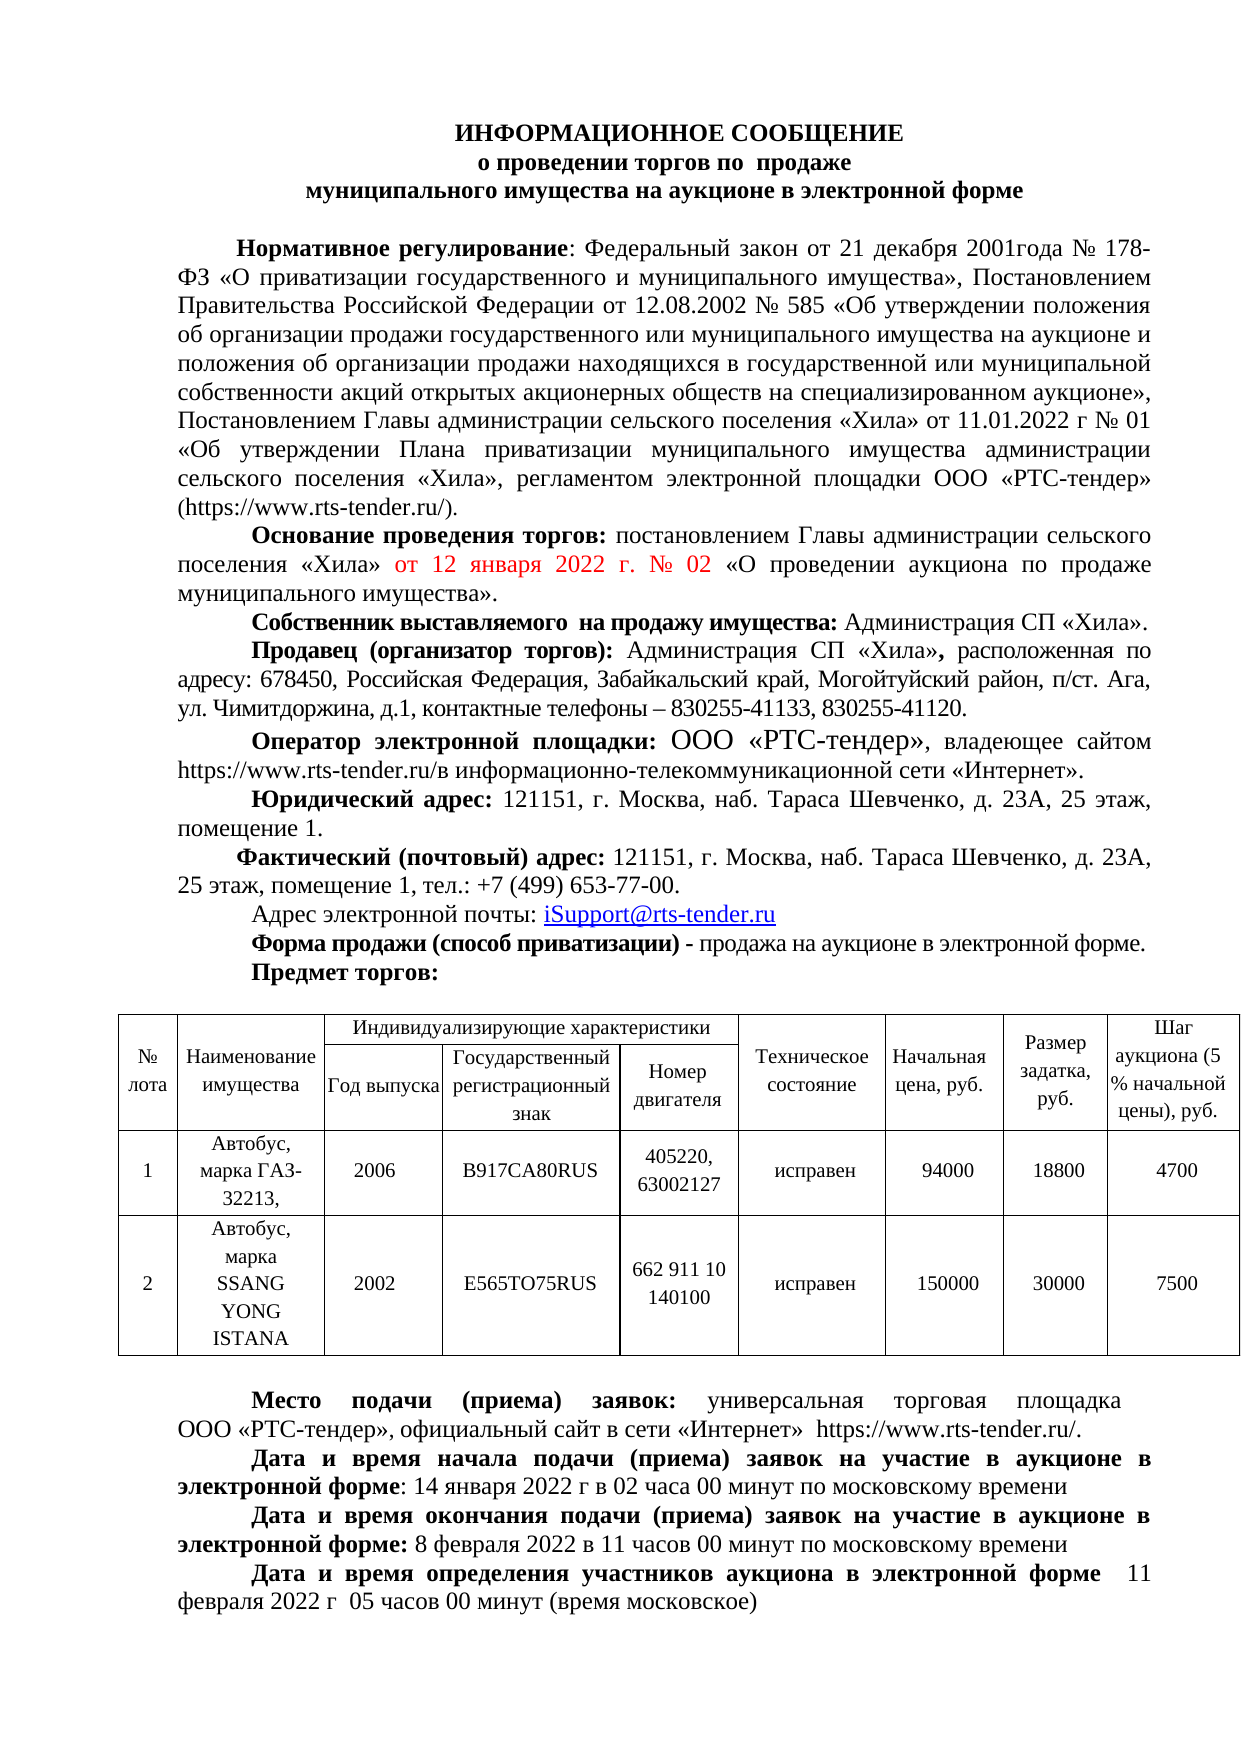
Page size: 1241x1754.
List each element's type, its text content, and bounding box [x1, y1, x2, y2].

table_cell Автобус, марка SSANG YONG ISTANA [178, 1216, 324, 1355]
text Дата и время определения участников аукциона в электронной форме 11 февраля 2022 г 05 часов 00 минут (время московское) [177, 1558, 1152, 1615]
text Дата и время начала подачи (приема) заявок на участие в аукционе в электронной форме: 14 января 2022 г в 02 часа 00 минут по московскому времени [177, 1443, 1152, 1500]
text Дата и время окончания подачи (приема) заявок на участие в аукционе в электронной форме: 8 февраля 2022 в 11 часов 00 минут по московскому времени [177, 1500, 1152, 1558]
text муниципального имущества на аукционе в электронной форме [177, 176, 1152, 204]
table_cell 662 911 10 140100 [621, 1216, 738, 1355]
table_header Размер задатка, руб. [1004, 1015, 1107, 1129]
text Оператор электронной площадки: ООО «РТС-тендер», владеющее сайтом https://www.rts-tender.ru/в информационно-телекоммуникационной сети «Интернет». [177, 722, 1152, 784]
text Предмет торгов: [177, 957, 1152, 985]
text Собственник выставляемого на продажу имущества: Администрация СП «Хила». [177, 607, 1152, 636]
table_cell Государственный регистрационный знак [443, 1045, 619, 1129]
text Фактический (почтовый) адрес: 121151, г. Москва, наб. Тараса Шевченко, д. 23А, 25 этаж, помещение 1, тел.: +7 (499) 653-77-00. [177, 842, 1152, 899]
table_cell Автобус, марка ГАЗ-32213, [178, 1131, 324, 1215]
table_cell В917СА80RUS [443, 1131, 619, 1215]
text Форма продажи (способ приватизации) - продажа на аукционе в электронной форме. [177, 928, 1152, 957]
table_cell 1 [119, 1131, 177, 1215]
table_cell 2002 [325, 1216, 442, 1355]
table_cell 150000 [886, 1216, 1003, 1355]
table_header Наименование имущества [178, 1015, 324, 1129]
table_cell исправен [739, 1131, 885, 1215]
table_cell 94000 [886, 1131, 1003, 1215]
text Адрес электронной почты: iSupport@rts-tender.ru [177, 899, 1152, 928]
text Место подачи (приема) заявок: универсальная торговая площадка ООО «РТС-тендер», официальный сайт в сети «Интернет» https://www.rts-tender.ru/. [177, 1385, 1152, 1443]
text Нормативное регулирование: Федеральный закон от 21 декабря 2001года № 178-ФЗ «О приватизации государственного и муниципального имущества», Постановлением Правительства Российской Федерации от 12.08.2002 № 585 «Об утверждении положения об организации продажи государственного или муниципального имущества на аукционе и положения об организации продажи находящихся в государственной или муниципальной собственности акций открытых акционерных обществ на специализированном аукционе», Постановлением Главы администрации сельского поселения «Хила» от 11.01.2022 г № 01 «Об утверждении Плана приватизации муниципального имущества администрации сельского поселения «Хила», регламентом электронной площадки ООО «РТС-тендер» (https://www.rts-tender.ru/). [177, 233, 1152, 521]
table_cell E565TO75RUS [443, 1216, 619, 1355]
table_cell исправен [739, 1216, 885, 1355]
text о проведении торгов по продаже [177, 147, 1152, 176]
table_header Техническое состояние [739, 1015, 885, 1129]
table_cell 18800 [1004, 1131, 1107, 1215]
table_cell 2 [119, 1216, 177, 1355]
table_cell 7500 [1108, 1216, 1239, 1355]
text Основание проведения торгов: постановлением Главы администрации сельского поселения «Хила» от 12 января 2022 г. № 02 «О проведении аукциона по продаже муниципального имущества». [177, 521, 1152, 607]
table_cell 405220, 63002127 [621, 1131, 738, 1215]
text Юридический адрес: 121151, г. Москва, наб. Тараса Шевченко, д. 23А, 25 этаж, помещение 1. [177, 784, 1152, 842]
table_header Индивидуализирующие характеристики [325, 1015, 738, 1044]
table_cell Год выпуска [325, 1045, 442, 1129]
text ИНФОРМАЦИОННОЕ СООБЩЕНИЕ [207, 118, 1152, 147]
table_cell Номер двигателя [621, 1045, 738, 1129]
table_cell 2006 [325, 1131, 442, 1215]
table_cell 4700 [1108, 1131, 1239, 1215]
table_header Начальная цена, руб. [886, 1015, 1003, 1129]
text Продавец (организатор торгов): Администрация СП «Хила», расположенная по адресу: 678450, Российская Федерация, Забайкальский край, Могойтуйский район, п/ст. Ага, ул. Чимитдоржина, д.1, контактные телефоны – 830255-41133, 830255-41120. [177, 636, 1152, 722]
table_header № лота [119, 1015, 177, 1129]
table_header Шаг аукциона (5 % начальной цены), руб. [1108, 1015, 1239, 1129]
table_cell 30000 [1004, 1216, 1107, 1355]
